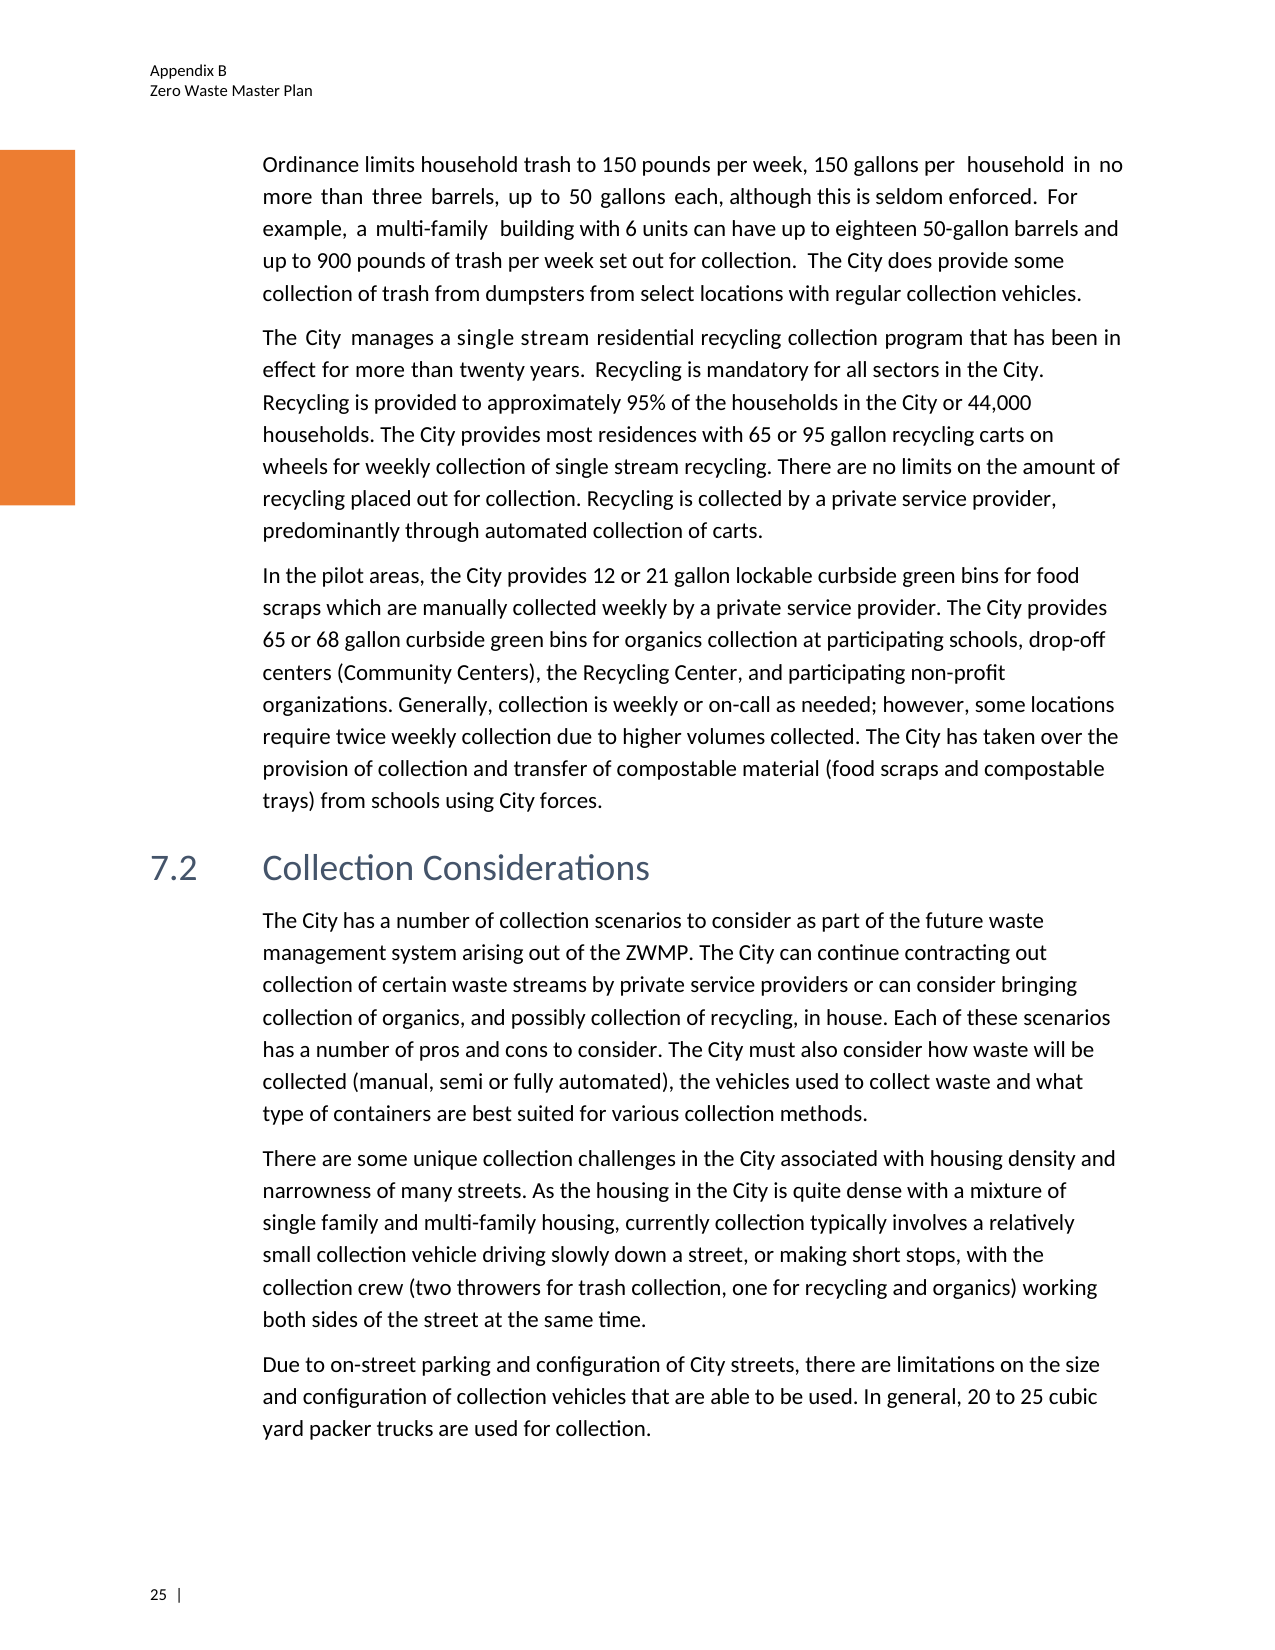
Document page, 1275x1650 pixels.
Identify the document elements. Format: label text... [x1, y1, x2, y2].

text The City manages a single stream residential recycling collection program that has been in effect for more than twenty years. Recycling is mandatory for all sectors in the City. Recycling is provided to approximately 95% of the households in the City or 44,000 households. The City provides most residences with 65 or 95 gallon recycling carts on wheels for weekly collection of single stream recycling. There are no limits on the amount of recycling placed out for collection. Recycling is collected by a private service provider, predominantly through automated collection of carts. [262, 323, 1125, 544]
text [262, 150, 1125, 307]
text The City has a number of collection scenarios to consider as part of the future waste management system arising out of the ZWMP. The City can continue contracting out collection of certain waste streams by private service providers or can consider bringing collection of organics, and possibly collection of recycling, in house. Each of these scenarios has a number of pros and cons to consider. The City must also consider how waste will be collected (manual, semi or fully automated), the vehicles used to collect waste and what type of containers are best suited for various collection methods. [262, 906, 1125, 1127]
text Due to on-street parking and configuration of City streets, there are limitations on the size and configuration of collection vehicles that are able to be used. In general, 20 to 25 cubic yard packer trucks are used for collection. [262, 1350, 1125, 1442]
text In the pilot areas, the City provides 12 or 21 gallon lockable curbside green bins for food scraps which are manually collected weekly by a private service provider. The City provides 65 or 68 gallon curbside green bins for organics collection at participating schools, drop-off centers (Community Centers), the Recycling Center, and participating non-profit organizations. Generally, collection is weekly or on-call as needed; however, some locations require twice weekly collection due to higher volumes collected. The City has taken over the provision of collection and transfer of compostable material (food scraps and compostable trays) from schools using City forces. [262, 561, 1125, 814]
subtitle Collection Considerations [150, 844, 1125, 889]
text There are some unique collection challenges in the City associated with housing density and narrowness of many streets. As the housing in the City is quite dense with a mixture of single family and multi-family housing, currently collection typically involves a relatively small collection vehicle driving slowly down a street, or making short stops, with the collection crew (two throwers for trash collection, one for recycling and organics) working both sides of the street at the same time. [262, 1144, 1125, 1333]
